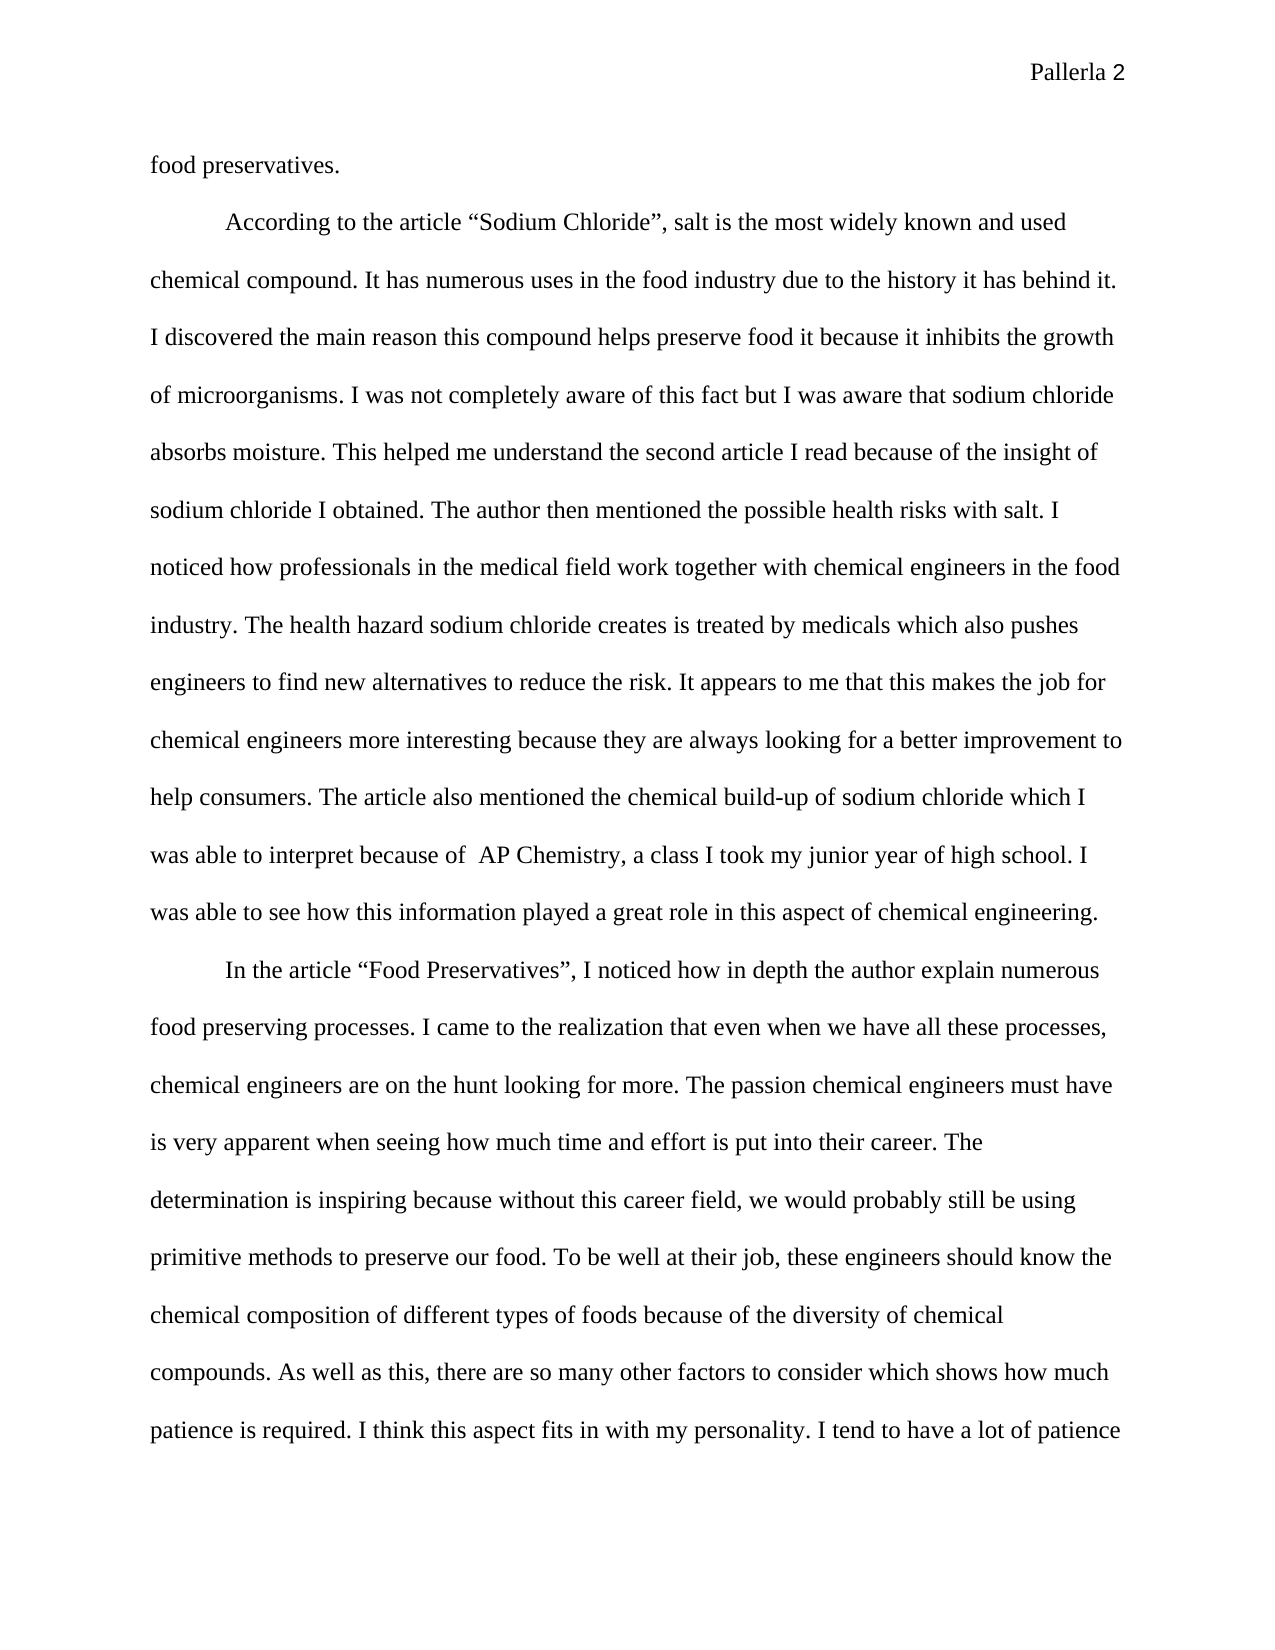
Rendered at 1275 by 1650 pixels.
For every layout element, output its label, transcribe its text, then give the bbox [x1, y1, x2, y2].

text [150, 955, 1125, 1444]
text According to the article “Sodium Chloride”, salt is the most widely known and used chemical compound. It has numerous uses in the food industry due to the history it has behind it. I discovered the main reason this compound helps preserve food it because it inhibits the growth of microorganisms. I was not completely aware of this fact but I was aware that sodium chloride absorbs moisture. This helped me understand the second article I read because of the insight of sodium chloride I obtained. The author then mentioned the possible health risks with salt. I noticed how professionals in the medical field work together with chemical engineers in the food industry. The health hazard sodium chloride creates is treated by medicals which also pushes engineers to find new alternatives to reduce the risk. It appears to me that this makes the job for chemical engineers more interesting because they are always looking for a better improvement to help consumers. The article also mentioned the chemical build-up of sodium chloride which I was able to interpret because of AP Chemistry, a class I took my junior year of high school. I was able to see how this information played a great role in this aspect of chemical engineering. [150, 207, 1125, 926]
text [150, 150, 1125, 179]
